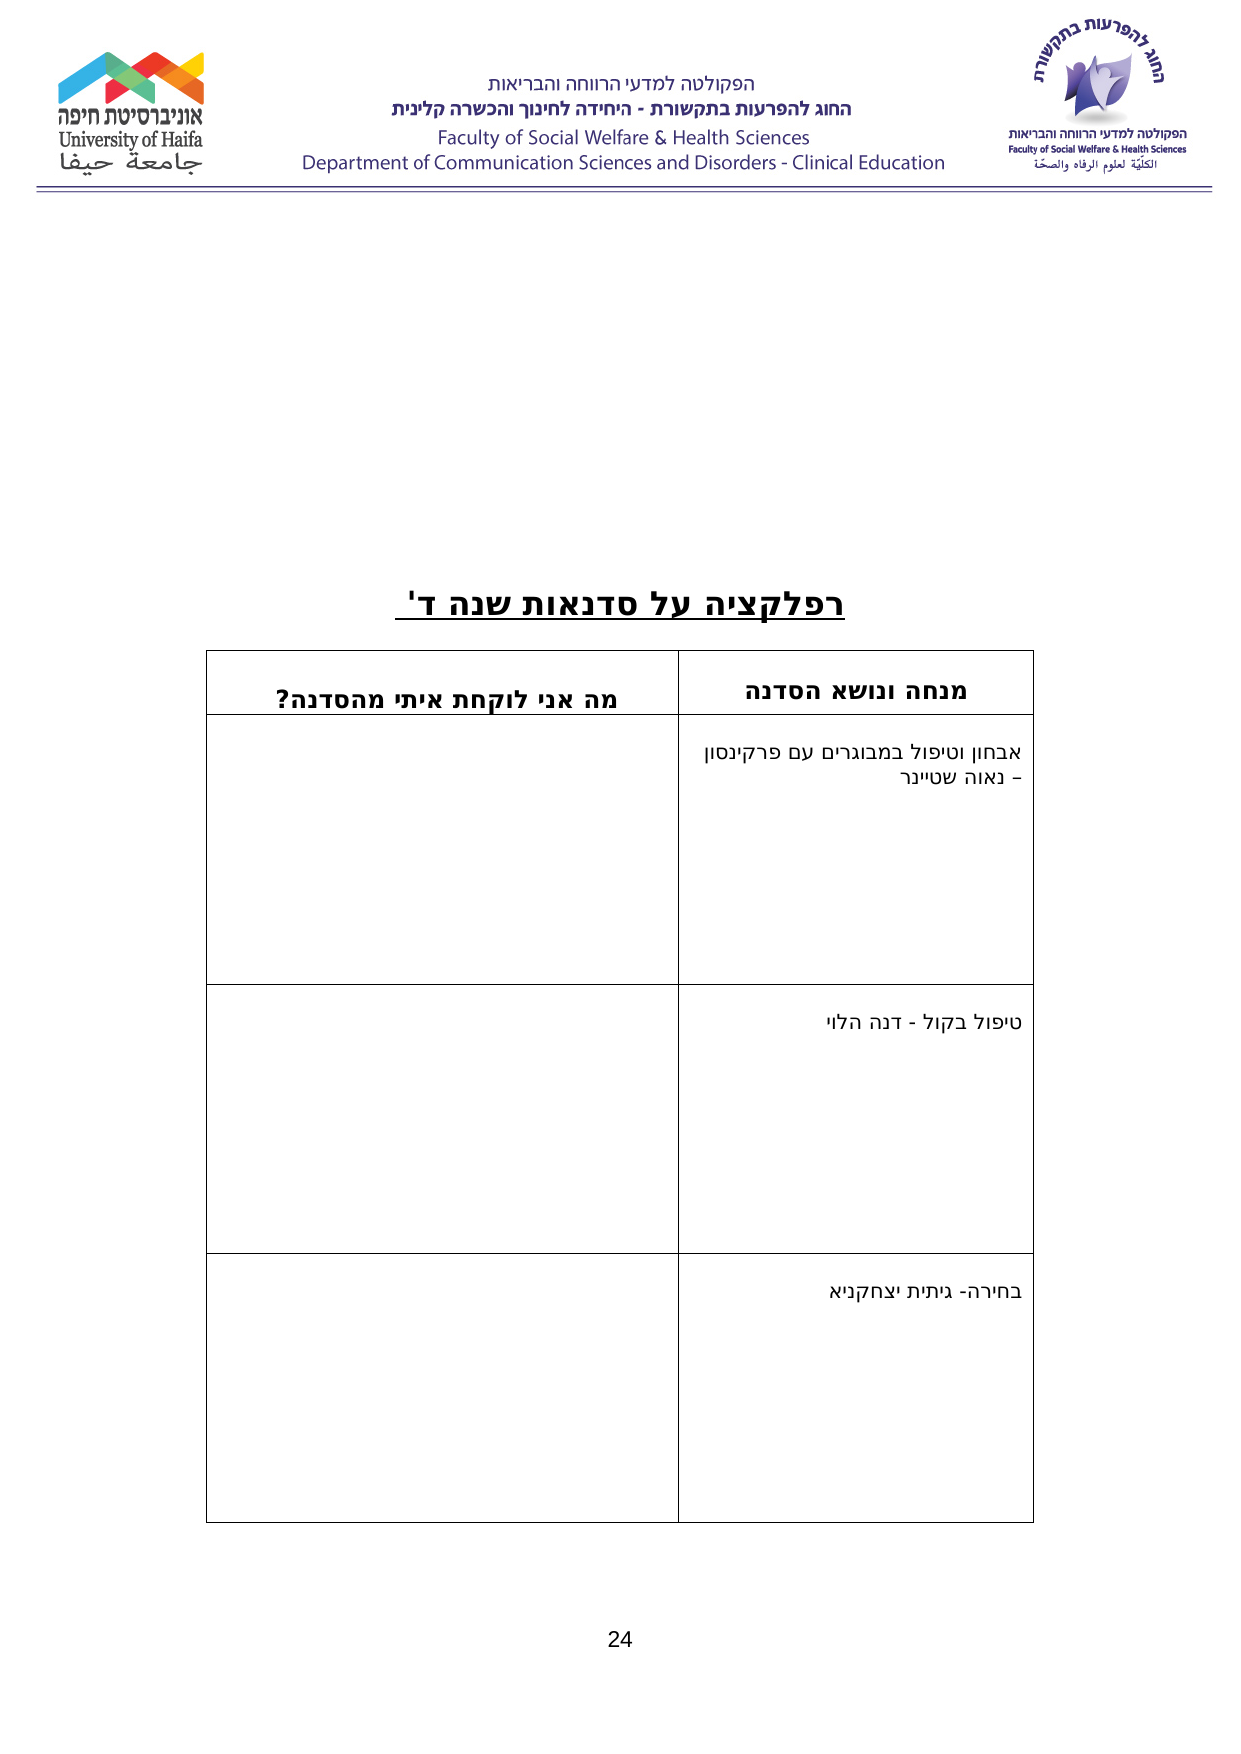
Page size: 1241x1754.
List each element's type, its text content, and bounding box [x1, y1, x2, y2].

table_header מה אני לוקחת איתי מהסדנה? [207, 651, 678, 714]
table_cell בחירה- גיתית יצחקניא [679, 1254, 1033, 1522]
table_cell [207, 985, 678, 1253]
picture [6, 0, 1240, 236]
text רפלקציה על סדנאות שנה ד' [118, 585, 1122, 623]
table_cell טיפול בקול - דנה הלוי [679, 985, 1033, 1253]
table_cell [207, 715, 678, 984]
table_cell [207, 1254, 678, 1522]
table_cell אבחון וטיפול במבוגרים עם פרקינסון – נאוה שטיינר [679, 715, 1033, 984]
table_header מנחה ונושא הסדנה [679, 651, 1033, 714]
